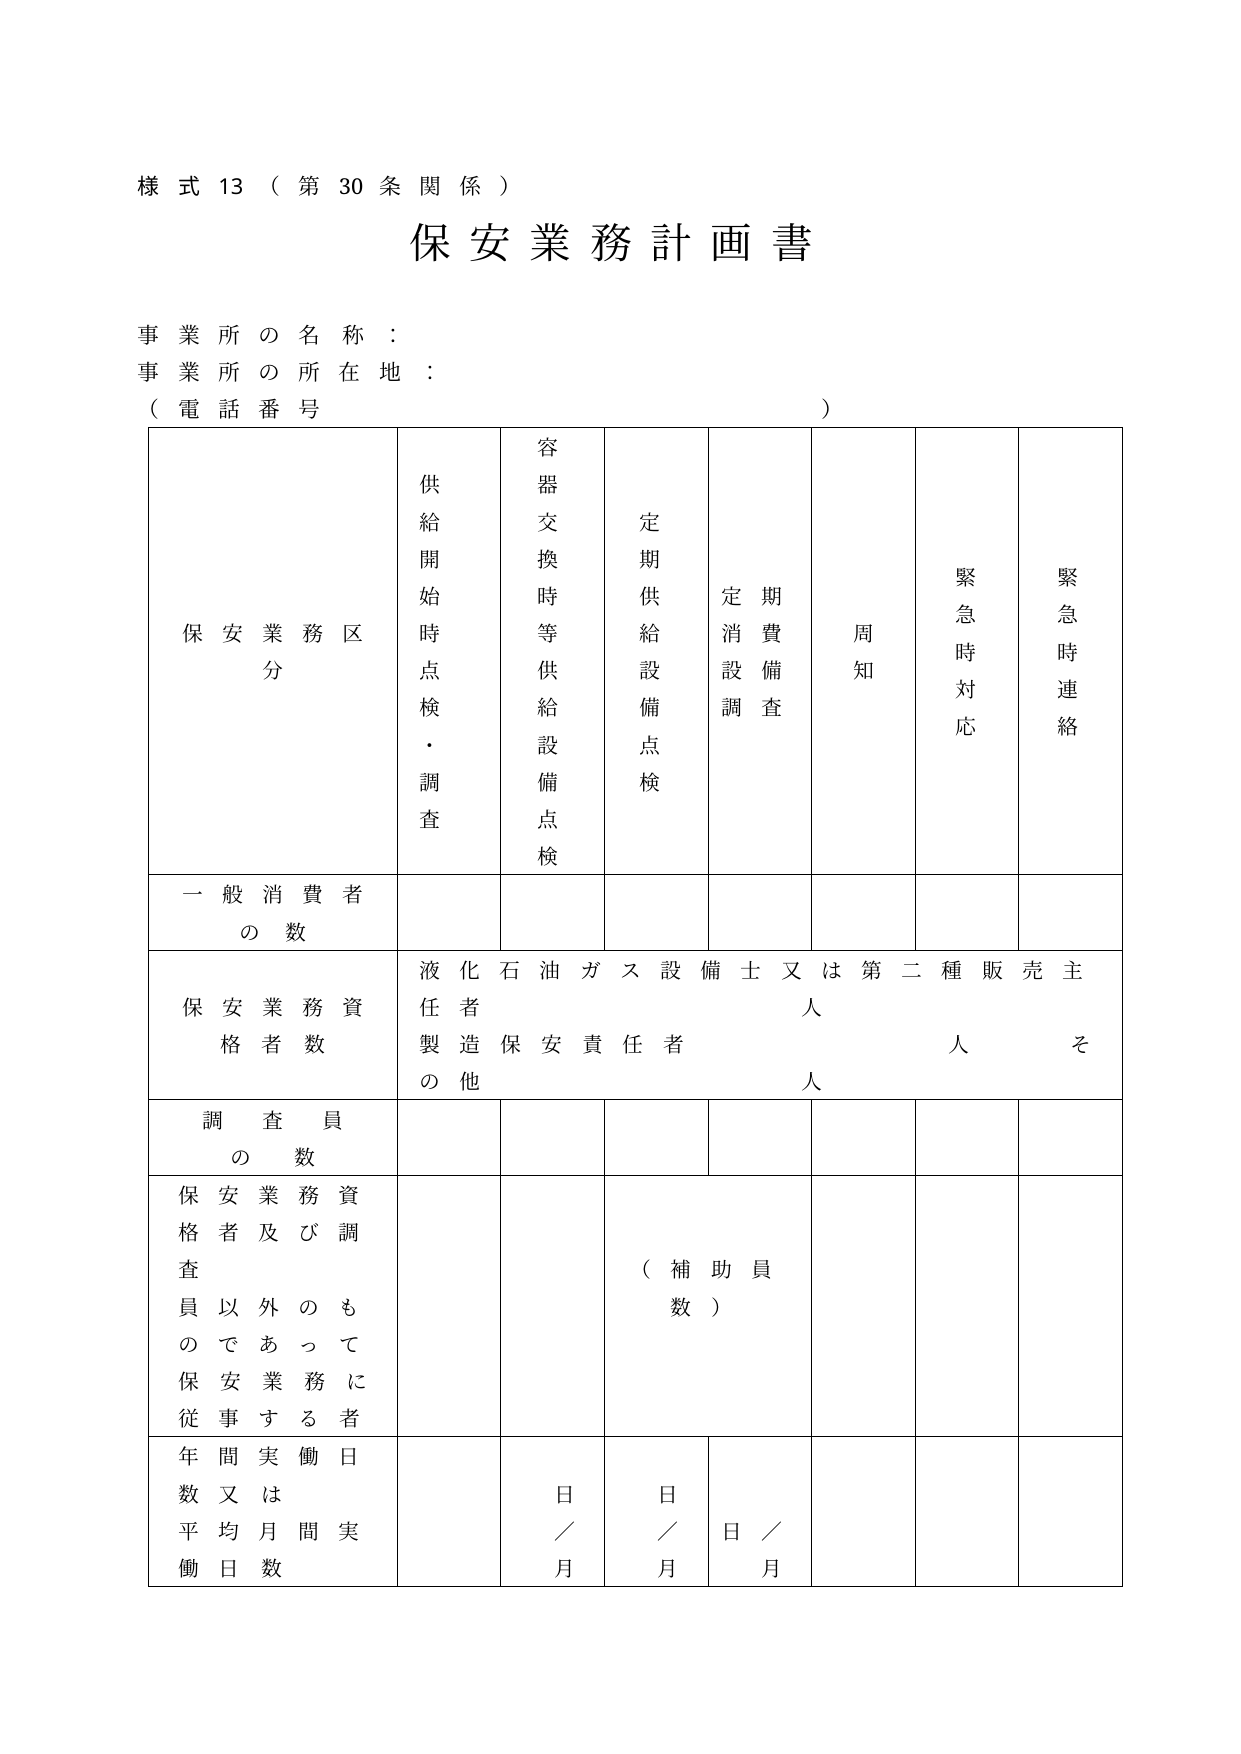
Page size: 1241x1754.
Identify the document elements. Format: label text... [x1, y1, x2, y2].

table_cell [709, 1100, 811, 1175]
table_header 緊 急 時 対 応 [916, 428, 1018, 874]
table_cell [605, 875, 708, 949]
text 事業所の所在地： （電話番号 ） [138, 352, 1103, 427]
table_header 緊 急 時 連 絡 [1019, 428, 1122, 874]
table_cell [709, 875, 811, 949]
table_cell [501, 1100, 604, 1175]
table_cell [398, 1437, 500, 1586]
table_cell [501, 1176, 604, 1436]
table_cell [605, 1100, 708, 1175]
table_cell [916, 875, 1018, 949]
table_header 定期供給 設備点検 [605, 428, 708, 874]
text 事業所の名称： [138, 315, 1103, 352]
table_cell [916, 1437, 1018, 1586]
table_cell [1019, 1100, 1122, 1175]
table_cell [916, 1100, 1018, 1175]
table_header 定期消費 設備調査 [709, 428, 811, 874]
table_cell 日／月 [605, 1437, 708, 1586]
table_cell 年間実働日数又は 平均月間実働日数 [149, 1437, 397, 1586]
table_cell [1019, 875, 1122, 949]
table_header 保安業務区分 [149, 428, 397, 874]
table_cell [812, 1176, 915, 1436]
table_cell （補助員数） [605, 1176, 811, 1436]
table_cell [1019, 1437, 1122, 1586]
table_header 周 知 [812, 428, 915, 874]
table_cell 保安業務資格者数 [149, 951, 397, 1099]
table_cell 日／月 [501, 1437, 604, 1586]
table_cell [501, 875, 604, 949]
table_cell 保安業務資格者及び調査 員以外のものであって 保安業務に従事する者 [149, 1176, 397, 1436]
table_cell [1019, 1176, 1122, 1436]
table_cell [812, 1437, 915, 1586]
table_cell 調 査 員 の 数 [149, 1100, 397, 1175]
table_cell 日／月 [709, 1437, 811, 1586]
text 保安業務計画書 [138, 204, 1103, 278]
table_header 供給開始 時点検・ 調 査 [398, 428, 500, 874]
table_cell [916, 1176, 1018, 1436]
table_cell [398, 875, 500, 949]
table_header 容器交換 時等供給設備点検 [501, 428, 604, 874]
table_cell [812, 1100, 915, 1175]
table_cell [398, 1100, 500, 1175]
table_cell 液化石油ガス設備士又は第二種販売主任者 人 製造保安責任者 人 その他 人 [398, 951, 1122, 1099]
table_cell [398, 1176, 500, 1436]
text 様式13（第30条関係） [138, 167, 1103, 204]
table_cell 一般消費者の数 [149, 875, 397, 949]
table_cell [812, 875, 915, 949]
